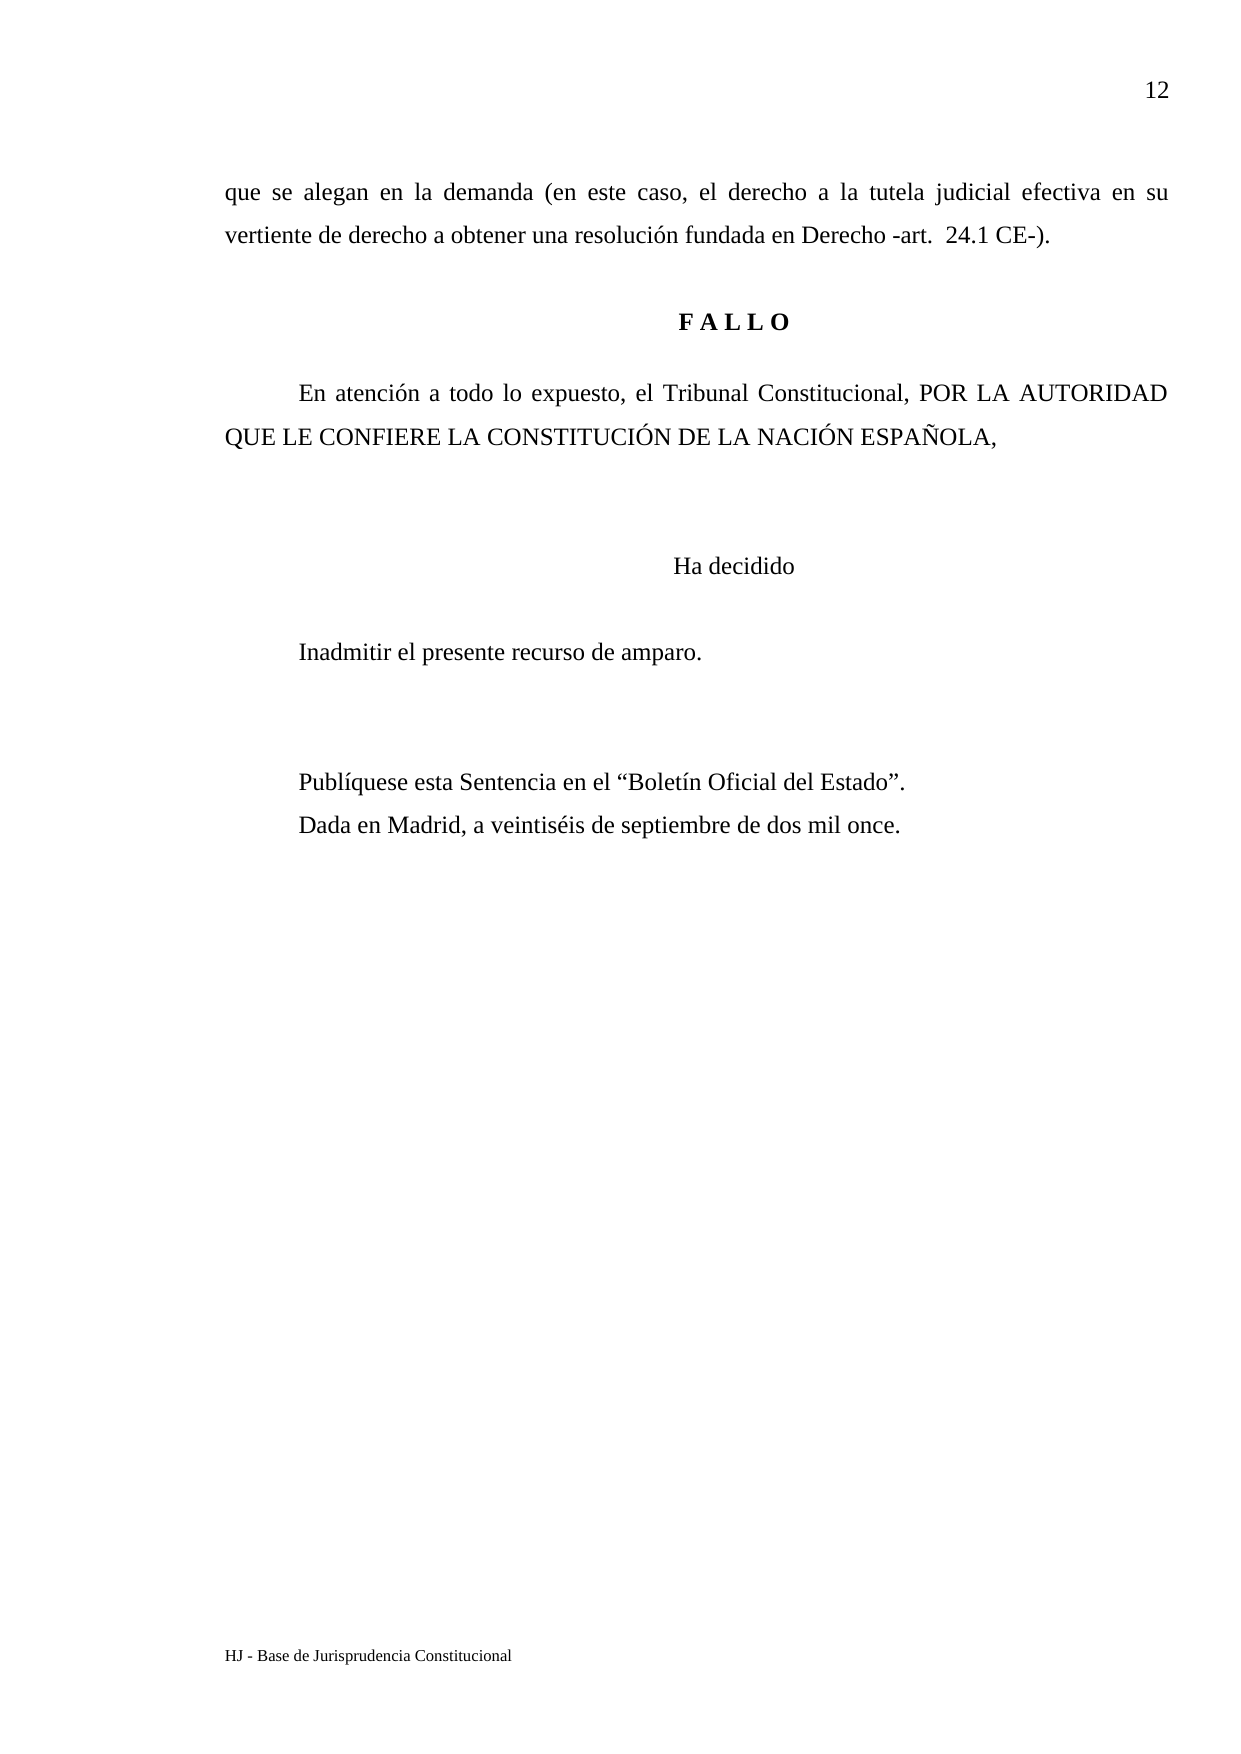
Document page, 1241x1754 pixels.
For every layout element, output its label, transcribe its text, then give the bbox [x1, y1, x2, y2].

text Ha decidido [224, 551, 1169, 580]
subtitle F A L L O [224, 307, 1169, 335]
text Inadmitir el presente recurso de amparo. [224, 637, 1169, 666]
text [224, 177, 1169, 249]
text Publíquese esta Sentencia en el “Boletín Oficial del Estado”. [224, 767, 1169, 795]
text Dada en Madrid, a veintiséis de septiembre de dos mil once. [224, 810, 1169, 838]
text En atención a todo lo expuesto, el Tribunal Constitucional, POR LA AUTORIDAD QUE LE CONFIERE LA CONSTITUCIÓN DE LA NACIÓN ESPAÑOLA, [224, 378, 1169, 450]
